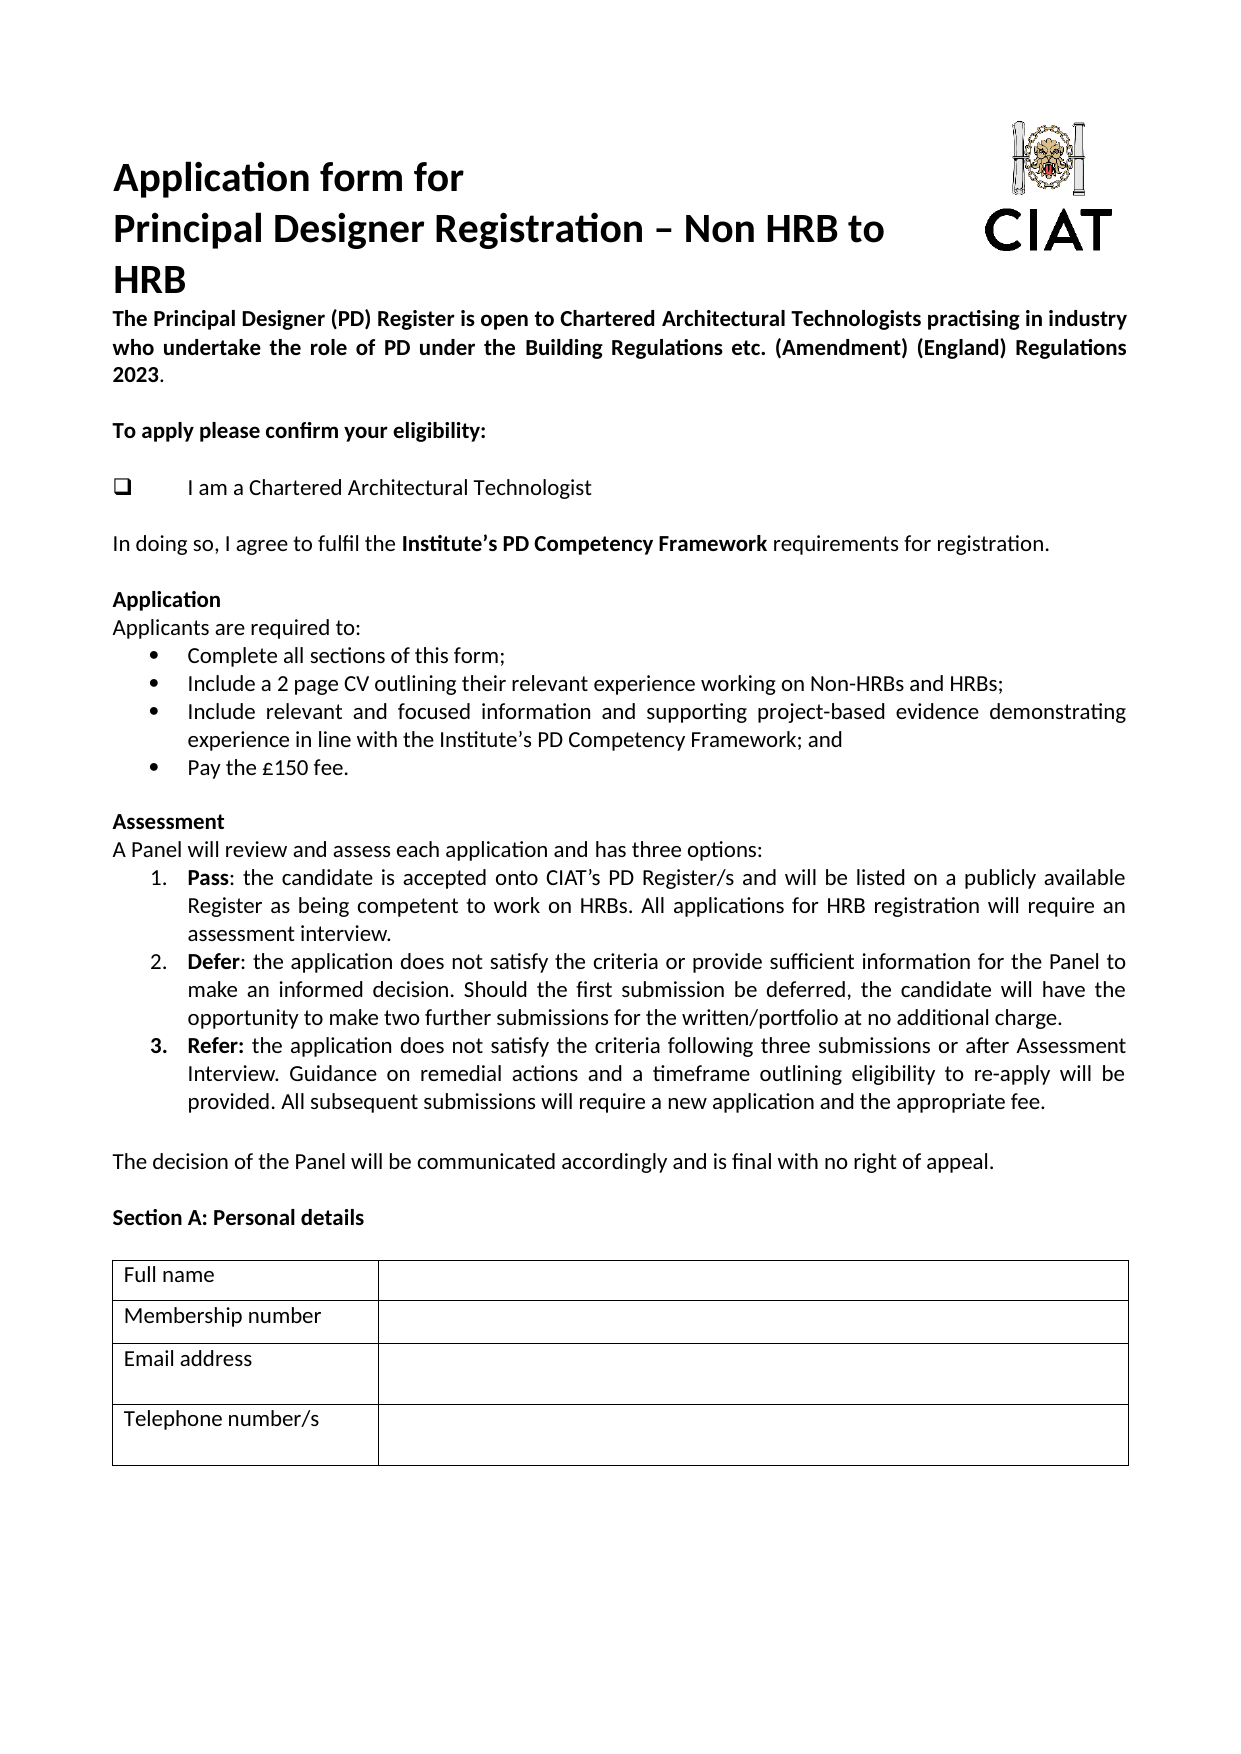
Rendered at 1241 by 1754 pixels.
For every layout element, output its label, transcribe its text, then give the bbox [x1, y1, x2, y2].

text Section A: Personal details [112, 1203, 1128, 1231]
text Application [112, 585, 1128, 613]
text A Panel will review and assess each application and has three options: [112, 835, 1128, 863]
table_header Application form for Principal Designer Registration – Non HRB to HRB [114, 151, 896, 303]
table_header [897, 151, 1116, 303]
table_cell [379, 1405, 1128, 1465]
text The decision of the Panel will be communicated accordingly and is final with no right of appeal. [112, 1147, 1128, 1175]
picture [985, 121, 1112, 251]
text I am a Chartered Architectural Technologist [112, 473, 1128, 501]
text The Principal Designer (PD) Register is open to Chartered Architectural Technologists practising in industry who undertake the role of PD under the Building Regulations etc. (Amendment) (England) Regulations 2023. [112, 333, 1128, 389]
table_cell [379, 1301, 1128, 1343]
text In doing so, I agree to fulfil the Institute’s PD Competency Framework requirements for registration. [112, 529, 1128, 557]
list Pass: the candidate is accepted onto CIAT’s PD Register/s and will be listed on a publicly available Register as being competent to work on HRBs. All applications for HRB registration will require an assessment interview. [150, 863, 1128, 947]
table_cell [379, 1344, 1128, 1403]
list Pay the £150 fee. [150, 753, 1128, 781]
text To apply please confirm your eligibility: [112, 417, 1128, 445]
list Include relevant and focused information and supporting project-based evidence demonstrating experience in line with the Institute’s PD Competency Framework; and [150, 697, 1128, 753]
table_cell Email address [113, 1344, 378, 1403]
list Complete all sections of this form; [150, 641, 1128, 669]
text Assessment [112, 807, 1128, 835]
list Refer: the application does not satisfy the criteria following three submissions or after Assessment Interview. Guidance on remedial actions and a timeframe outlining eligibility to re-apply will be provided. All subsequent submissions will require a new application and the appropriate fee. [150, 1031, 1128, 1116]
list Include a 2 page CV outlining their relevant experience working on Non-HRBs and HRBs; [150, 669, 1128, 697]
table_header [379, 1261, 1128, 1300]
table_cell Telephone number/s [113, 1405, 378, 1465]
list Defer: the application does not satisfy the criteria or provide sufficient information for the Panel to make an informed decision. Should the first submission be deferred, the candidate will have the opportunity to make two further submissions for the written/portfolio at no additional charge. [150, 947, 1128, 1031]
table_header Full name [113, 1261, 378, 1300]
text Applicants are required to: [112, 613, 1128, 641]
table_cell Membership number [113, 1301, 378, 1343]
